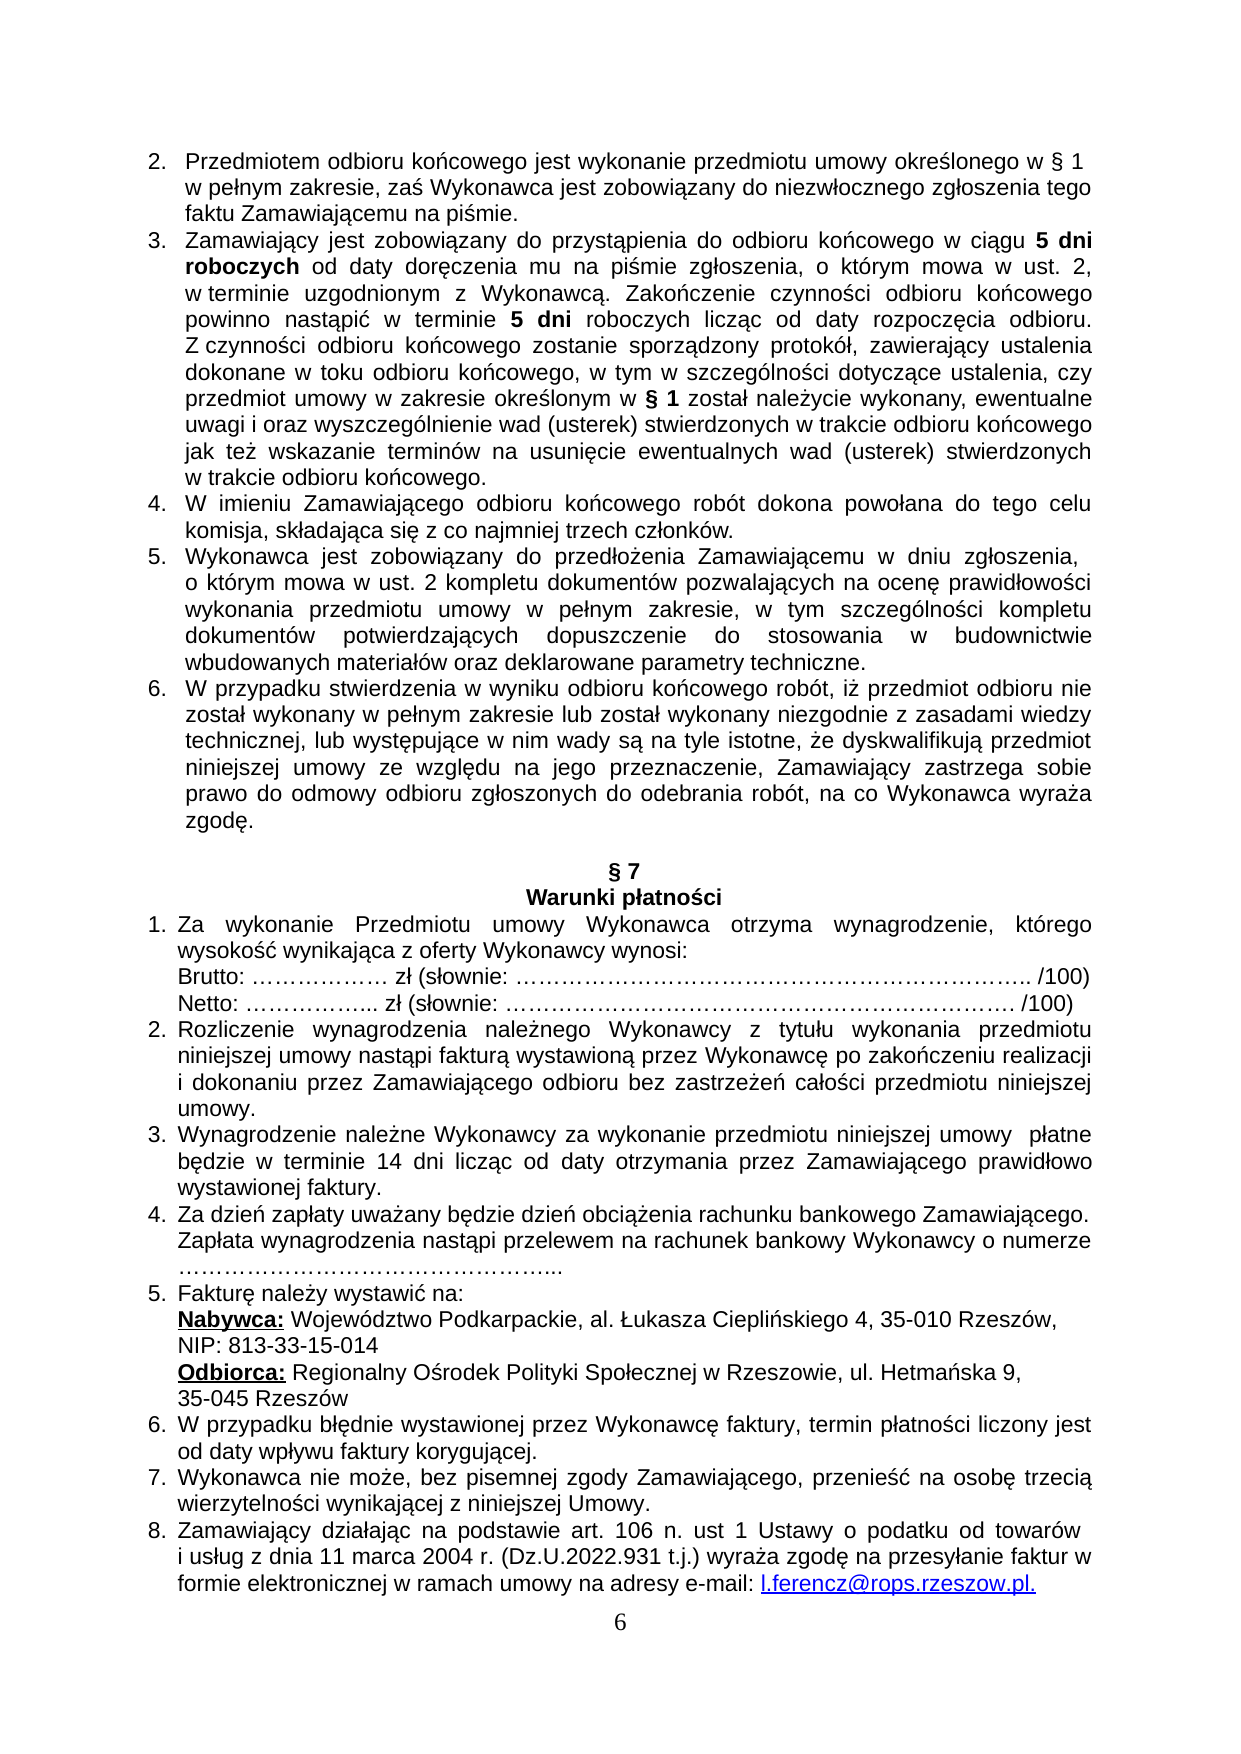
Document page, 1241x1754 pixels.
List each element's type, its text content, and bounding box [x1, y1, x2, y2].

list Wykonawca nie może, bez pisemnej zgody Zamawiającego, przenieść na osobę trzecią wierzytelności wynikającej z niniejszej Umowy. [148, 1464, 1092, 1517]
text NIP: 813-33-15-014 [177, 1332, 1092, 1359]
list Wykonawca jest zobowiązany do przedłożenia Zamawiającemu w dniu zgłoszenia, o którym mowa w ust. 2 kompletu dokumentów pozwalających na ocenę prawidłowości wykonania przedmiotu umowy w pełnym zakresie, w tym szczególności kompletu dokumentów potwierdzających dopuszczenie do stosowania w budownictwie wbudowanych materiałów oraz deklarowane parametry techniczne. [148, 543, 1092, 675]
text Odbiorca: Regionalny Ośrodek Polityki Społecznej w Rzeszowie, ul. Hetmańska 9, [177, 1359, 1092, 1385]
text 35-045 Rzeszów [177, 1385, 1092, 1411]
text Warunki płatności [156, 884, 1092, 911]
list Rozliczenie wynagrodzenia należnego Wykonawcy z tytułu wykonania przedmiotu niniejszej umowy nastąpi fakturą wystawioną przez Wykonawcę po zakończeniu realizacji i dokonaniu przez Zamawiającego odbioru bez zastrzeżeń całości przedmiotu niniejszej umowy. [148, 1016, 1092, 1121]
list Fakturę należy wystawić na: [148, 1279, 1092, 1306]
list W imieniu Zamawiającego odbioru końcowego robót dokona powołana do tego celu komisja, składająca się z co najmniej trzech członków. [148, 490, 1092, 543]
list W przypadku stwierdzenia w wyniku odbioru końcowego robót, iż przedmiot odbioru nie został wykonany w pełnym zakresie lub został wykonany niezgodnie z zasadami wiedzy technicznej, lub występujące w nim wady są na tyle istotne, że dyskwalifikują przedmiot niniejszej umowy ze względu na jego przeznaczenie, Zamawiający zastrzega sobie prawo do odmowy odbioru zgłoszonych do odebrania robót, na co Wykonawca wyraża zgodę. [148, 675, 1092, 833]
text Netto: ……………... zł (słownie: …………………………………………………………. /100) [177, 990, 1092, 1016]
list Za dzień zapłaty uważany będzie dzień obciążenia rachunku bankowego Zamawiającego. [148, 1201, 1092, 1227]
text Nabywca: Województwo Podkarpackie, al. Łukasza Cieplińskiego 4, 35-010 Rzeszów, [177, 1306, 1092, 1332]
text Brutto: ……………… zł (słownie: ………………………………………………………….. /100) [177, 963, 1092, 990]
list Przedmiotem odbioru końcowego jest wykonanie przedmiotu umowy określonego w § 1 w pełnym zakresie, zaś Wykonawca jest zobowiązany do niezwłocznego zgłoszenia tego faktu Zamawiającemu na piśmie. [148, 148, 1092, 227]
list Zamawiający działając na podstawie art. 106 n. ust 1 Ustawy o podatku od towarów i usług z dnia 11 marca 2004 r. (Dz.U.2022.931 t.j.) wyraża zgodę na przesyłanie faktur w formie elektronicznej w ramach umowy na adresy e-mail: l.ferencz@rops.rzeszow.pl. [148, 1517, 1092, 1596]
list Za wykonanie Przedmiotu umowy Wykonawca otrzyma wynagrodzenie, którego wysokość wynikająca z oferty Wykonawcy wynosi: [148, 911, 1092, 963]
list Wynagrodzenie należne Wykonawcy za wykonanie przedmiotu niniejszej umowy płatne będzie w terminie 14 dni licząc od daty otrzymania przez Zamawiającego prawidłowo wystawionej faktury. [148, 1121, 1092, 1201]
text Zapłata wynagrodzenia nastąpi przelewem na rachunek bankowy Wykonawcy o numerze …………………………………………... [177, 1227, 1092, 1279]
list Zamawiający jest zobowiązany do przystąpienia do odbioru końcowego w ciągu 5 dni roboczych od daty doręczenia mu na piśmie zgłoszenia, o którym mowa w ust. 2, w terminie uzgodnionym z Wykonawcą. Zakończenie czynności odbioru końcowego powinno nastąpić w terminie 5 dni roboczych licząc od daty rozpoczęcia odbioru. Z czynności odbioru końcowego zostanie sporządzony protokół, zawierający ustalenia dokonane w toku odbioru końcowego, w tym w szczególności dotyczące ustalenia, czy przedmiot umowy w zakresie określonym w § 1 został należycie wykonany, ewentualne uwagi i oraz wyszczególnienie wad (usterek) stwierdzonych w trakcie odbioru końcowego jak też wskazanie terminów na usunięcie ewentualnych wad (usterek) stwierdzonych w trakcie odbioru końcowego. [148, 227, 1092, 490]
text § 7 [156, 858, 1092, 884]
list W przypadku błędnie wystawionej przez Wykonawcę faktury, termin płatności liczony jest od daty wpływu faktury korygującej. [148, 1411, 1092, 1464]
